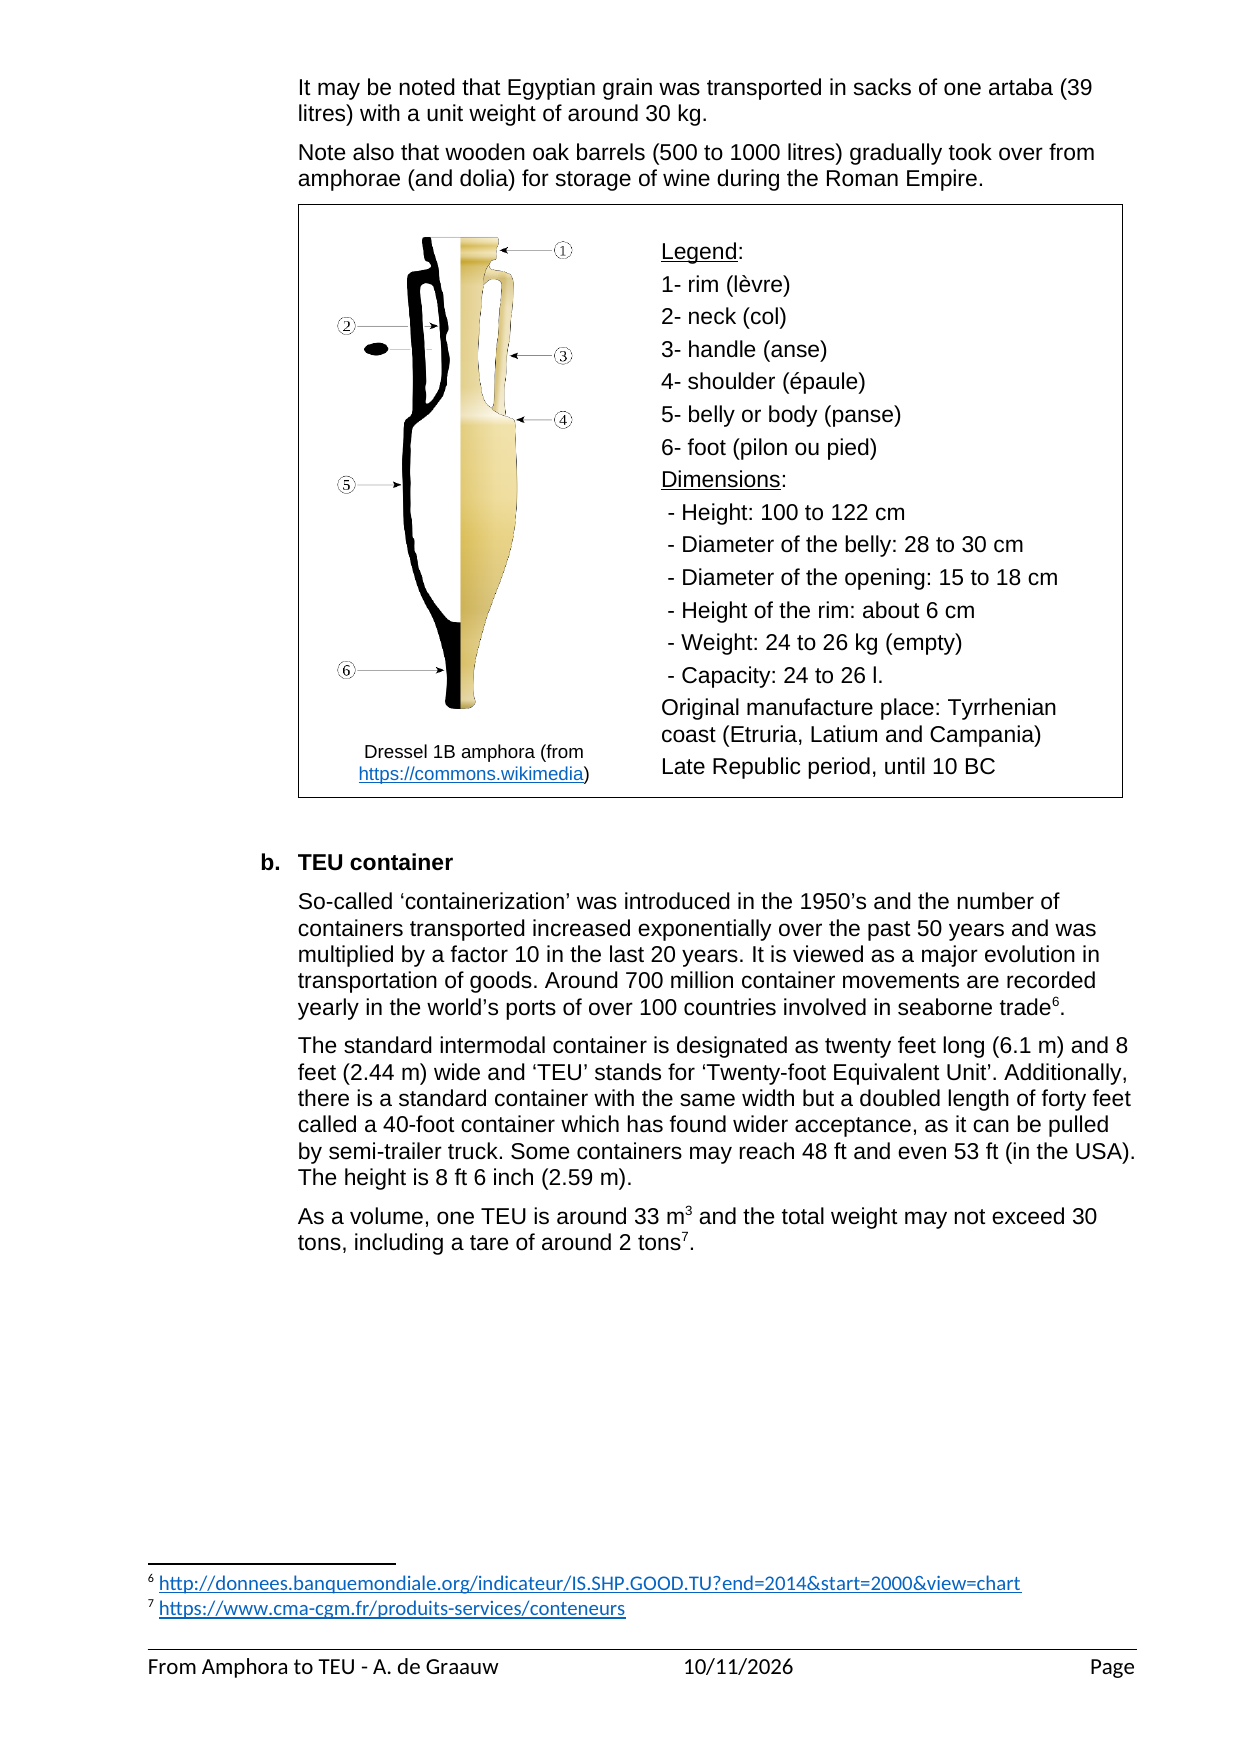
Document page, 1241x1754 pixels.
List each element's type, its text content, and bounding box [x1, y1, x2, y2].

text Note also that wooden oak barrels (500 to 1000 litres) gradually took over from amphorae (and dolia) for storage of wine during the Roman Empire. [298, 139, 1137, 192]
text So-called ‘containerization’ was introduced in the 1950’s and the number of containers transported increased exponentially over the past 50 years and was multiplied by a factor 10 in the last 20 years. It is viewed as a major evolution in transportation of goods. Around 700 million container movements are recorded yearly in the world’s ports of over 100 countries involved in seaborne trade. [298, 888, 1137, 1020]
table_header Legend: 1- rim (lèvre) 2- neck (col) 3- handle (anse) 4- shoulder (épaule) 5- belly or body (panse) 6- foot (pilon ou pied) Dimensions: - Height: 100 to 122 cm - Diameter of the belly: 28 to 30 cm - Diameter of the opening: 15 to 18 cm - Height of the rim: about 6 cm - Weight: 24 to 26 kg (empty) - Capacity: 24 to 26 l. Original manufacture place: Tyrrhenian coast (Etruria, Latium and Campania) Late Republic period, until 10 BC [650, 205, 1122, 797]
text It may be noted that Egyptian grain was transported in sacks of one artaba (39 litres) with a unit weight of around 30 kg. [298, 74, 1137, 127]
text The standard intermodal container is designated as twenty feet long (6.1 m) and 8 feet (2.44 m) wide and ‘TEU’ stands for ‘Twenty-foot Equivalent Unit’. Additionally, there is a standard container with the same width but a doubled length of forty feet called a 40-foot container which has found wider acceptance, as it can be pulled by semi-trailer truck. Some containers may reach 48 ft and even 53 ft (in the USA). The height is 8 ft 6 inch (2.59 m). [298, 1032, 1137, 1191]
list TEU container [260, 849, 1137, 876]
picture [309, 217, 608, 729]
table_header Dressel 1B amphora (from https://commons.wikimedia) [299, 205, 649, 797]
text As a volume, one TEU is around 33 m3 and the total weight may not exceed 30 tons, including a tare of around 2 tons. [298, 1203, 1137, 1256]
